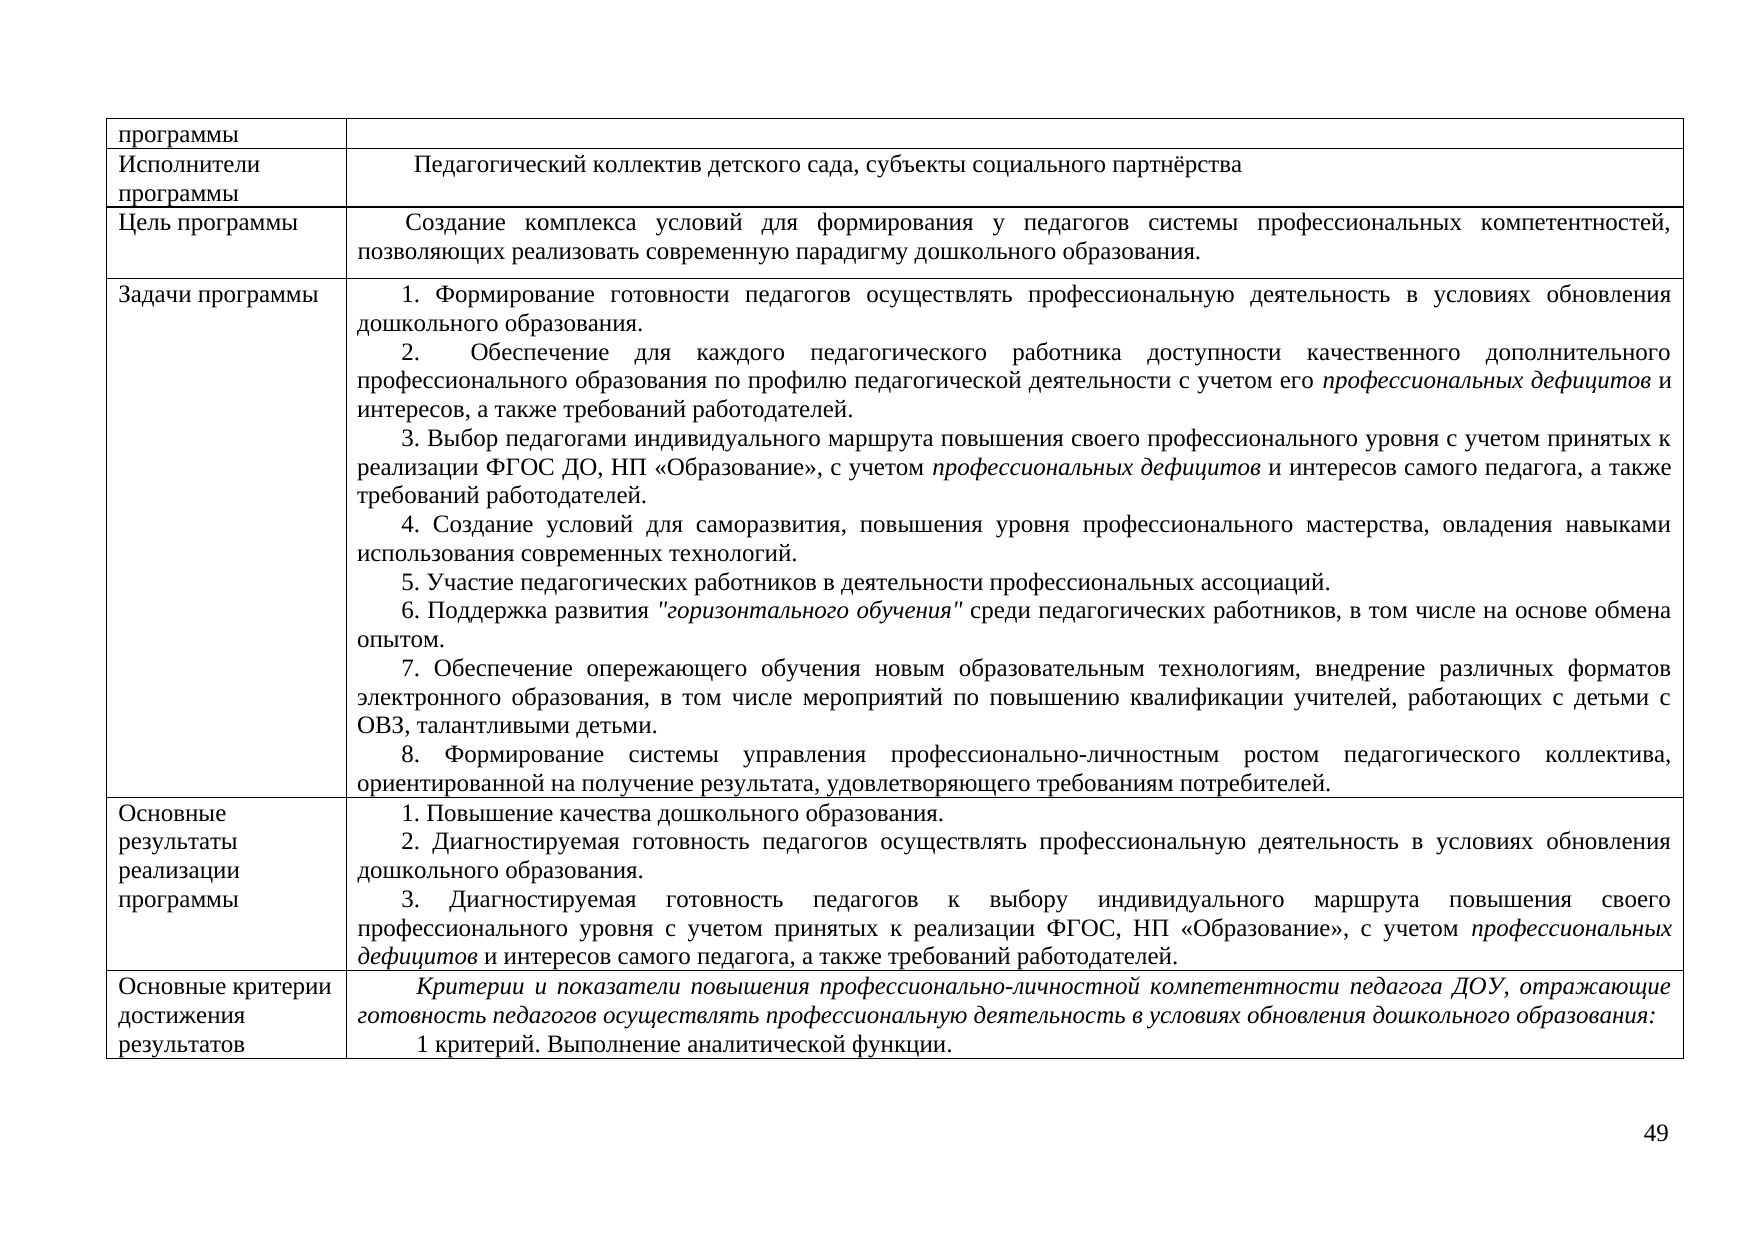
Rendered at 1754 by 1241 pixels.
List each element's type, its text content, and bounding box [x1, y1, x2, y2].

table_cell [107, 971, 346, 1057]
table_cell Цель программы [107, 208, 346, 278]
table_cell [347, 149, 1683, 206]
table_cell Основные результаты реализации программы [107, 798, 346, 970]
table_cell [347, 119, 1683, 148]
table_cell Задачи программы [107, 279, 346, 797]
table_cell Создание комплекса условий для формирования у педагогов системы профессиональных компетентностей, позволяющих реализовать современную парадигму дошкольного образования. [347, 208, 1683, 278]
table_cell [347, 971, 1683, 1057]
table_cell 1. Повышение качества дошкольного образования. 2. Диагностируемая готовность педагогов осуществлять профессиональную деятельность в условиях обновления дошкольного образования. 3. Диагностируемая готовность педагогов к выбору индивидуального маршрута повышения своего профессионального уровня с учетом принятых к реализации ФГОС, НП «Образование», с учетом профессиональных дефицитов и интересов самого педагога, а также требований работодателей. [347, 798, 1683, 970]
table_cell 1. Формирование готовности педагогов осуществлять профессиональную деятельность в условиях обновления дошкольного образования. 2. Обеспечение для каждого педагогического работника доступности качественного дополнительного профессионального образования по профилю педагогической деятельности с учетом его профессиональных дефицитов и интересов, а также требований работодателей. 3. Выбор педагогами индивидуального маршрута повышения своего профессионального уровня с учетом принятых к реализации ФГОС ДО, НП «Образование», с учетом профессиональных дефицитов и интересов самого педагога, а также требований работодателей. 4. Создание условий для саморазвития, повышения уровня профессионального мастерства, овладения навыками использования современных технологий. 5. Участие педагогических работников в деятельности профессиональных ассоциаций. 6. Поддержка развития "горизонтального обучения" среди педагогических работников, в том числе на основе обмена опытом. 7. Обеспечение опережающего обучения новым образовательным технологиям, внедрение различных форматов электронного образования, в том числе мероприятий по повышению квалификации учителей, работающих с детьми с ОВЗ, талантливыми детьми. 8. Формирование системы управления профессионально-личностным ростом педагогического коллектива, ориентированной на получение результата, удовлетворяющего требованиям потребителей. [347, 279, 1683, 797]
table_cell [107, 119, 346, 148]
table_cell Исполнители программы [107, 149, 346, 206]
